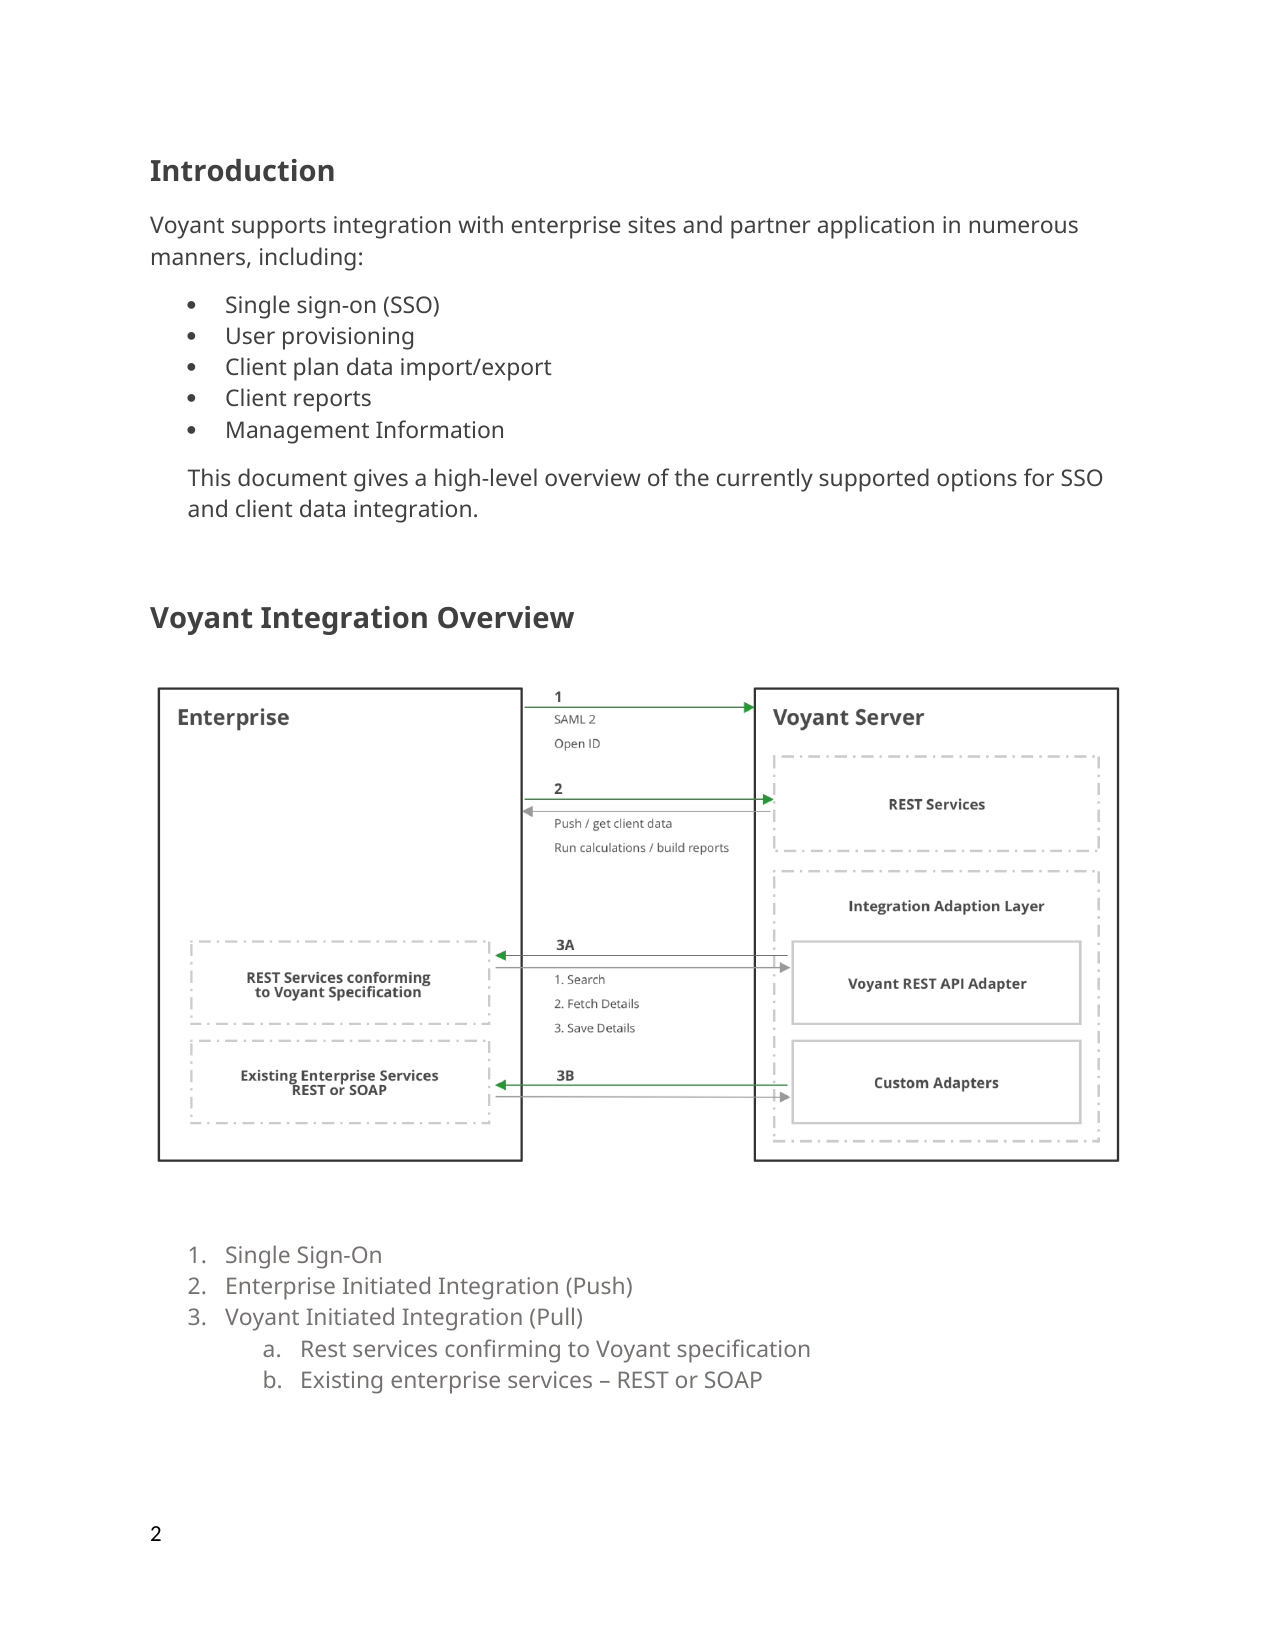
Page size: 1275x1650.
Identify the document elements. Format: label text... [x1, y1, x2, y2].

text Voyant supports integration with enterprise sites and partner application in numerous manners, including: [150, 209, 1125, 272]
list Management Information [187, 414, 1125, 445]
picture [150, 681, 1125, 1170]
list Single Sign-On [187, 1239, 1125, 1270]
list Rest services confirming to Voyant specification [262, 1333, 1125, 1364]
text Voyant Integration Overview [150, 597, 1125, 665]
list Voyant Initiated Integration (Pull) [187, 1301, 1125, 1333]
list Existing enterprise services – REST or SOAP [262, 1364, 1125, 1395]
list Enterprise Initiated Integration (Push) [187, 1270, 1125, 1301]
list Client reports [187, 382, 1125, 414]
list User provisioning [187, 320, 1125, 351]
text Introduction [150, 150, 1125, 190]
text This document gives a high-level overview of the currently supported options for SSO and client data integration. [187, 462, 1125, 524]
list Client plan data import/export [187, 351, 1125, 382]
list Single sign-on (SSO) [187, 289, 1125, 320]
